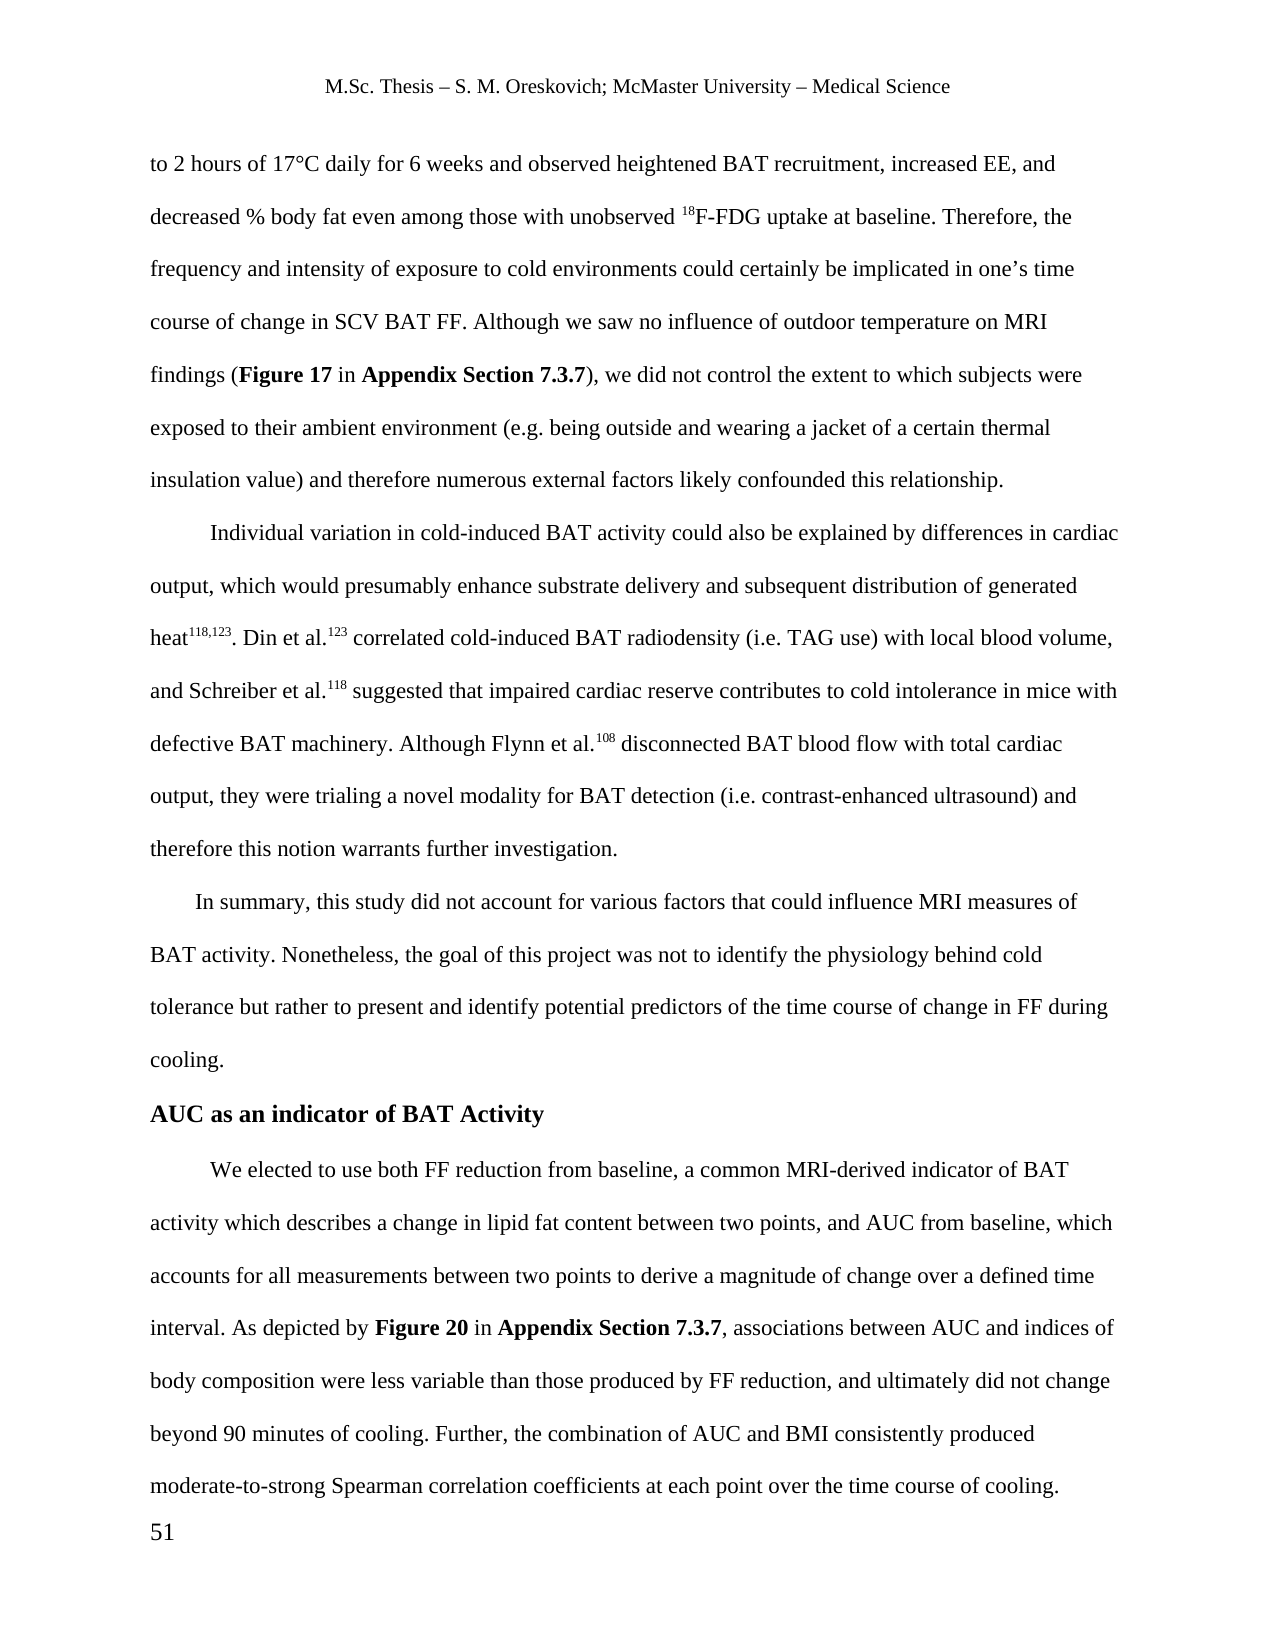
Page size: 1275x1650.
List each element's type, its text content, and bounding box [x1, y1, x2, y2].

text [150, 150, 1125, 493]
text Individual variation in cold-induced BAT activity could also be explained by differences in cardiac output, which would presumably enhance substrate delivery and subsequent distribution of generated heat118,123. Din et al.123 correlated cold-induced BAT radiodensity (i.e. TAG use) with local blood volume, and Schreiber et al.118 suggested that impaired cardiac reserve contributes to cold intolerance in mice with defective BAT machinery. Although Flynn et al.108 disconnected BAT blood flow with total cardiac output, they were trialing a novel modality for BAT detection (i.e. contrast-enhanced ultrasound) and therefore this notion warrants further investigation. [150, 519, 1125, 862]
text In summary, this study did not account for various factors that could influence MRI measures of BAT activity. Nonetheless, the goal of this project was not to identify the physiology behind cold tolerance but rather to present and identify potential predictors of the time course of change in FF during cooling. [150, 888, 1125, 1072]
text AUC as an indicator of BAT Activity [150, 1099, 1125, 1127]
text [150, 1156, 1125, 1499]
